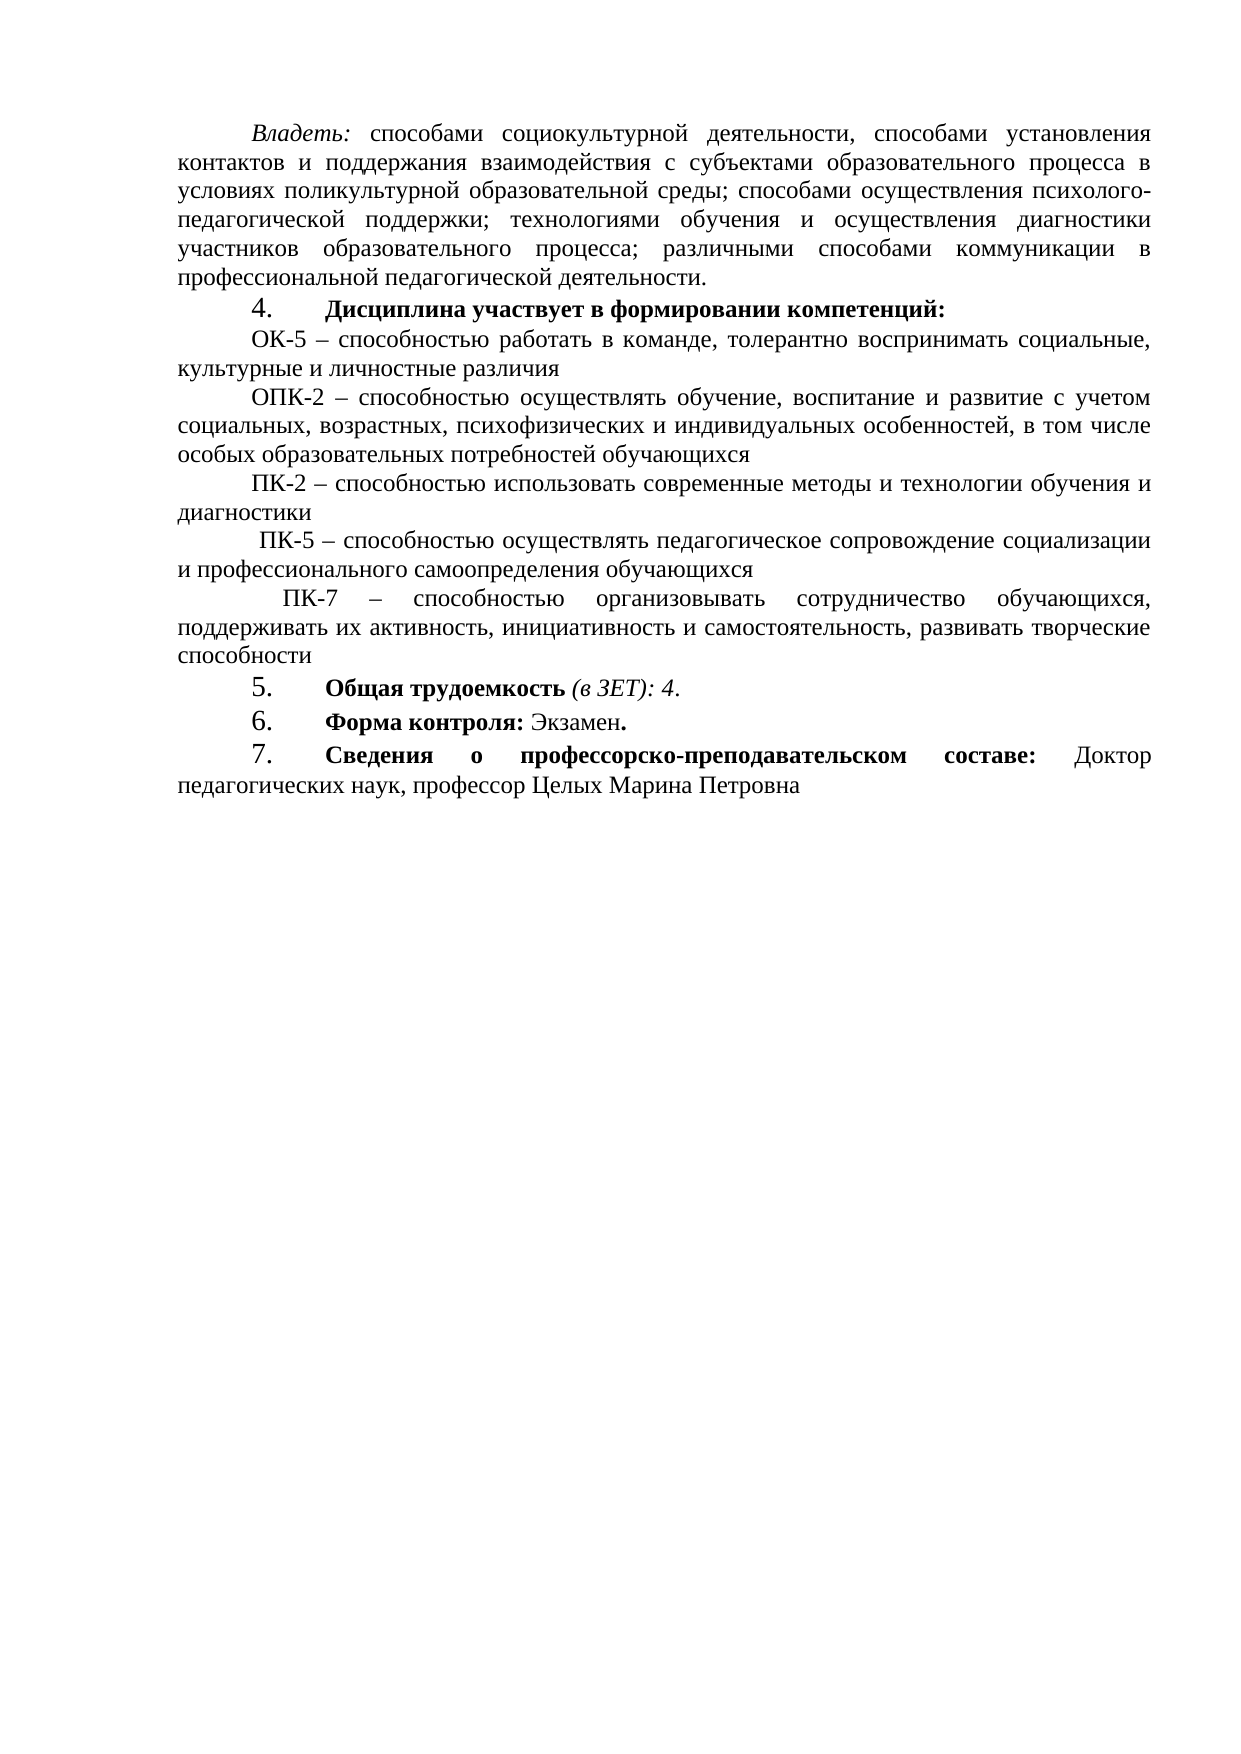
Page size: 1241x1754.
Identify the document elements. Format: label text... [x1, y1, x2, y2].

text ОПК-2 – способностью осуществлять обучение, воспитание и развитие с учетом социальных, возрастных, психофизических и индивидуальных особенностей, в том числе особых образовательных потребностей обучающихся [177, 382, 1152, 468]
text ПК-7 – способностью организовывать сотрудничество обучающихся, поддерживать их активность, инициативность и самостоятельность, развивать творческие способности [177, 583, 1152, 669]
text ПК-5 – способностью осуществлять педагогическое сопровождение социализации и профессионального самоопределения обучающихся [177, 525, 1152, 583]
list Сведения о профессорско-преподавательском составе: Доктор педагогических наук, профессор Целых Марина Петровна [177, 736, 1152, 798]
list Дисциплина участвует в формировании компетенций: [177, 291, 1152, 324]
text Владеть: способами социокультурной деятельности, способами установления контактов и поддержания взаимодействия с субъектами образовательного процесса в условиях поликультурной образовательной среды; способами осуществления психолого-педагогической поддержки; технологиями обучения и осуществления диагностики участников образовательного процесса; различными способами коммуникации в профессиональной педагогической деятельности. [177, 118, 1152, 291]
text ПК-2 – способностью использовать современные методы и технологии обучения и диагностики [177, 468, 1152, 525]
list Общая трудоемкость (в ЗЕТ): 4. [177, 669, 1152, 703]
text ОК-5 – способностью работать в команде, толерантно воспринимать социальные, культурные и личностные различия [177, 324, 1152, 382]
list Форма контроля: Экзамен. [177, 703, 1152, 736]
